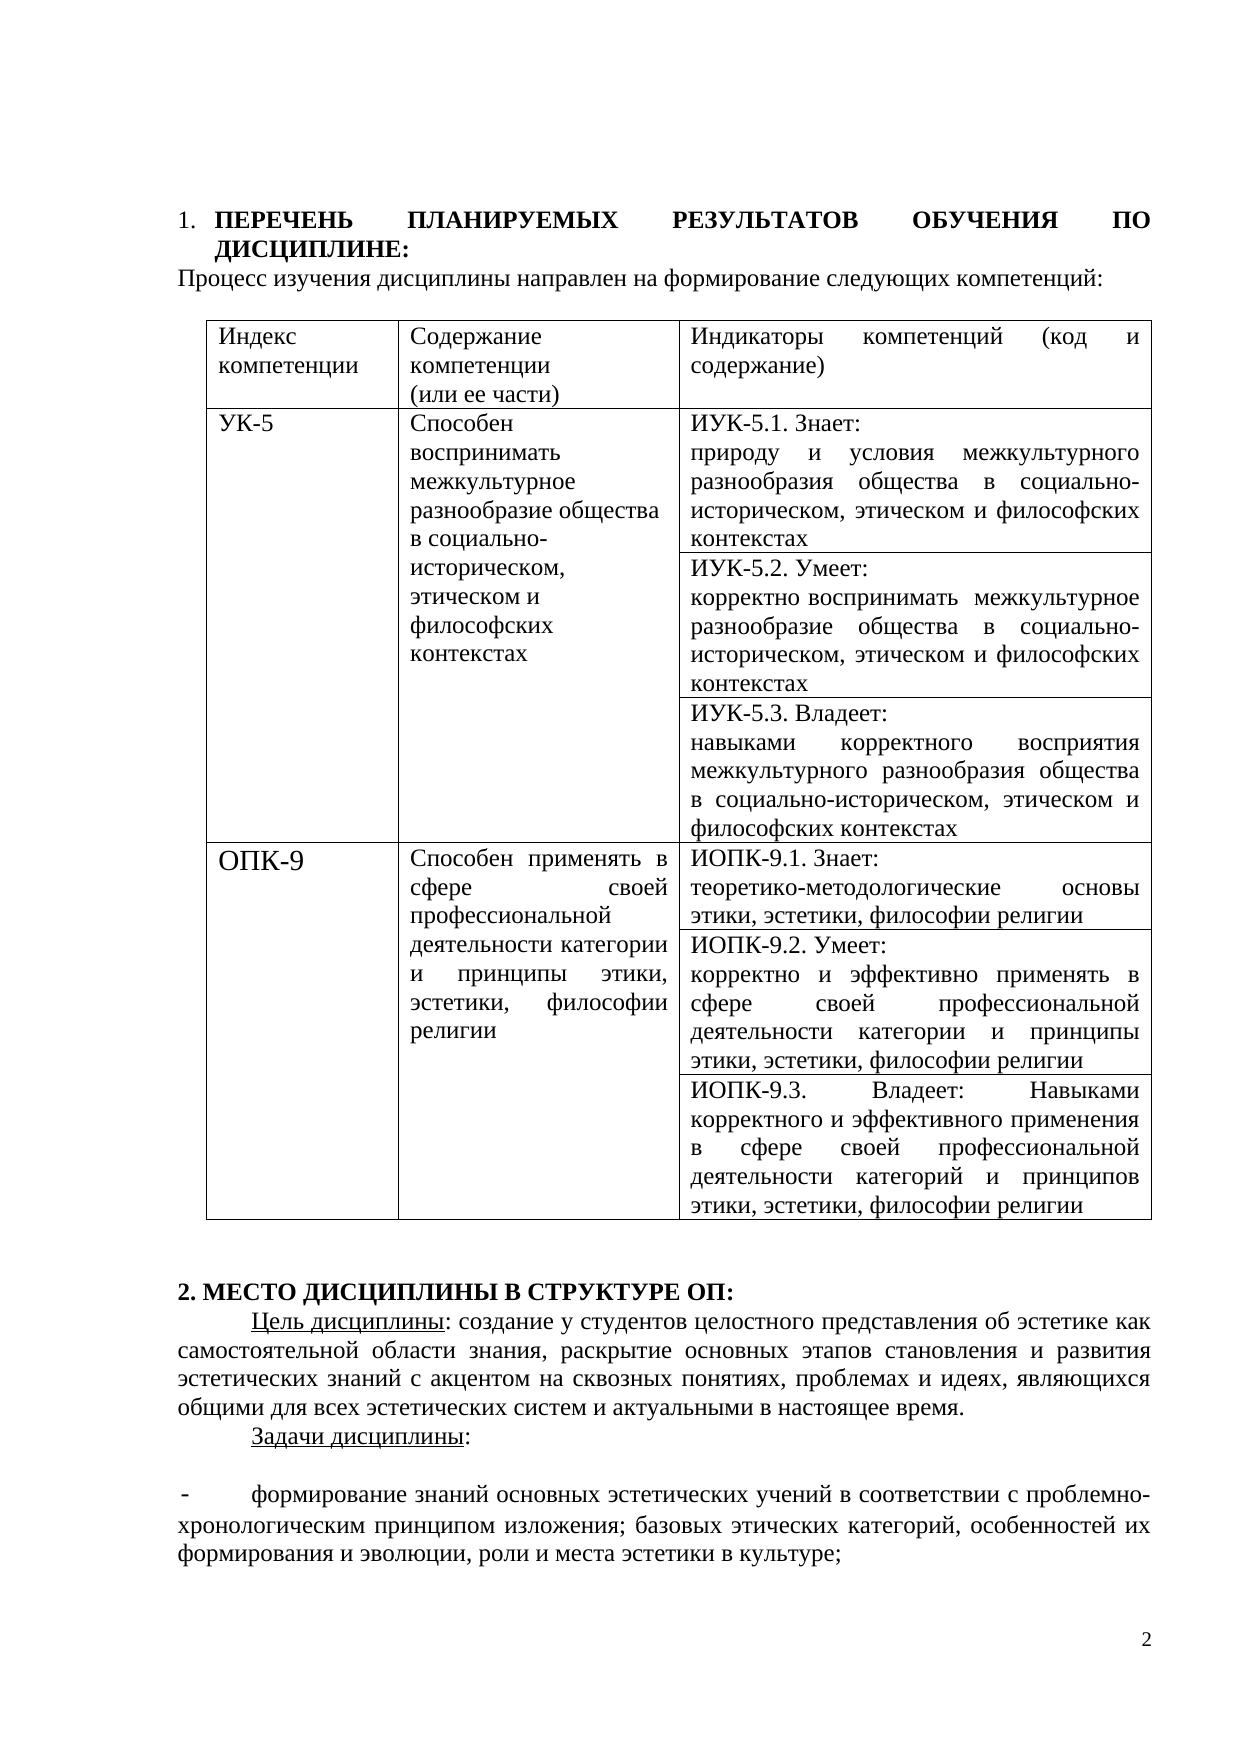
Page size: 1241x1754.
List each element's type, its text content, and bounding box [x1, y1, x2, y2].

list ПЕРЕЧЕНЬ ПЛАНИРУЕМЫХ РЕЗУЛЬТАТОВ ОБУЧЕНИЯ ПО ДИСЦИПЛИНЕ: [177, 205, 1152, 263]
table_cell ИОПК-9.3. Владеет: Навыками корректного и эффективного применения в сфере своей профессиональной деятельности категорий и принципов этики, эстетики, философии религии [680, 1075, 1151, 1219]
text Цель дисциплины: создание у студентов целостного представления об эстетике как самостоятельной области знания, раскрытие основных этапов становления и развития эстетических знаний с акцентом на сквозных понятиях, проблемах и идеях, являющихся общими для всех эстетических систем и актуальными в настоящее время. [177, 1306, 1152, 1421]
list Процесс изучения дисциплины направлен на формирование следующих компетенций: [177, 263, 1152, 291]
table_cell ИОПК-9.1. Знает: теоретико-методологические основы этики, эстетики, философии религии [680, 843, 1151, 929]
text 2. Место дисциплины в структуре ОП: [177, 1277, 1152, 1306]
table_header Индикаторы компетенций (код и содержание) [680, 321, 1151, 407]
table_cell ИУК-5.2. Умеет: корректно воспринимать межкультурное разнообразие общества в социально-историческом, этическом и философских контекстах [680, 553, 1151, 697]
table_cell ИОПК-9.2. Умеет: корректно и эффективно применять в сфере своей профессиональной деятельности категории и принципы этики, эстетики, философии религии [680, 930, 1151, 1074]
table_cell Способен применять в сфере своей профессиональной деятельности категории и принципы этики, эстетики, философии религии [399, 843, 679, 1219]
table_cell УК-5 [207, 409, 398, 842]
table_cell Способен воспринимать межкультурное разнообразие общества в социально-историческом, этическом и философских контекстах [399, 409, 679, 842]
table_cell ИУК-5.3. Владеет: навыками корректного восприятия межкультурного разнообразия общества в социально-историческом, этическом и философских контекстах [680, 698, 1151, 842]
table_header Содержание компетенции (или ее части) [399, 321, 679, 407]
table_cell ОПК-9 [207, 843, 398, 1219]
text Задачи дисциплины: [177, 1421, 1152, 1450]
table_header Индекс компетенции [207, 321, 398, 407]
table_cell ИУК-5.1. Знает: природу и условия межкультурного разнообразия общества в социально-историческом, этическом и философских контекстах [680, 409, 1151, 552]
list формирование знаний основных эстетических учений в соответствии с проблемно-хронологическим принципом изложения; базовых этических категорий, особенностей их формирования и эволюции, роли и места эстетики в культуре; [177, 1479, 1152, 1567]
